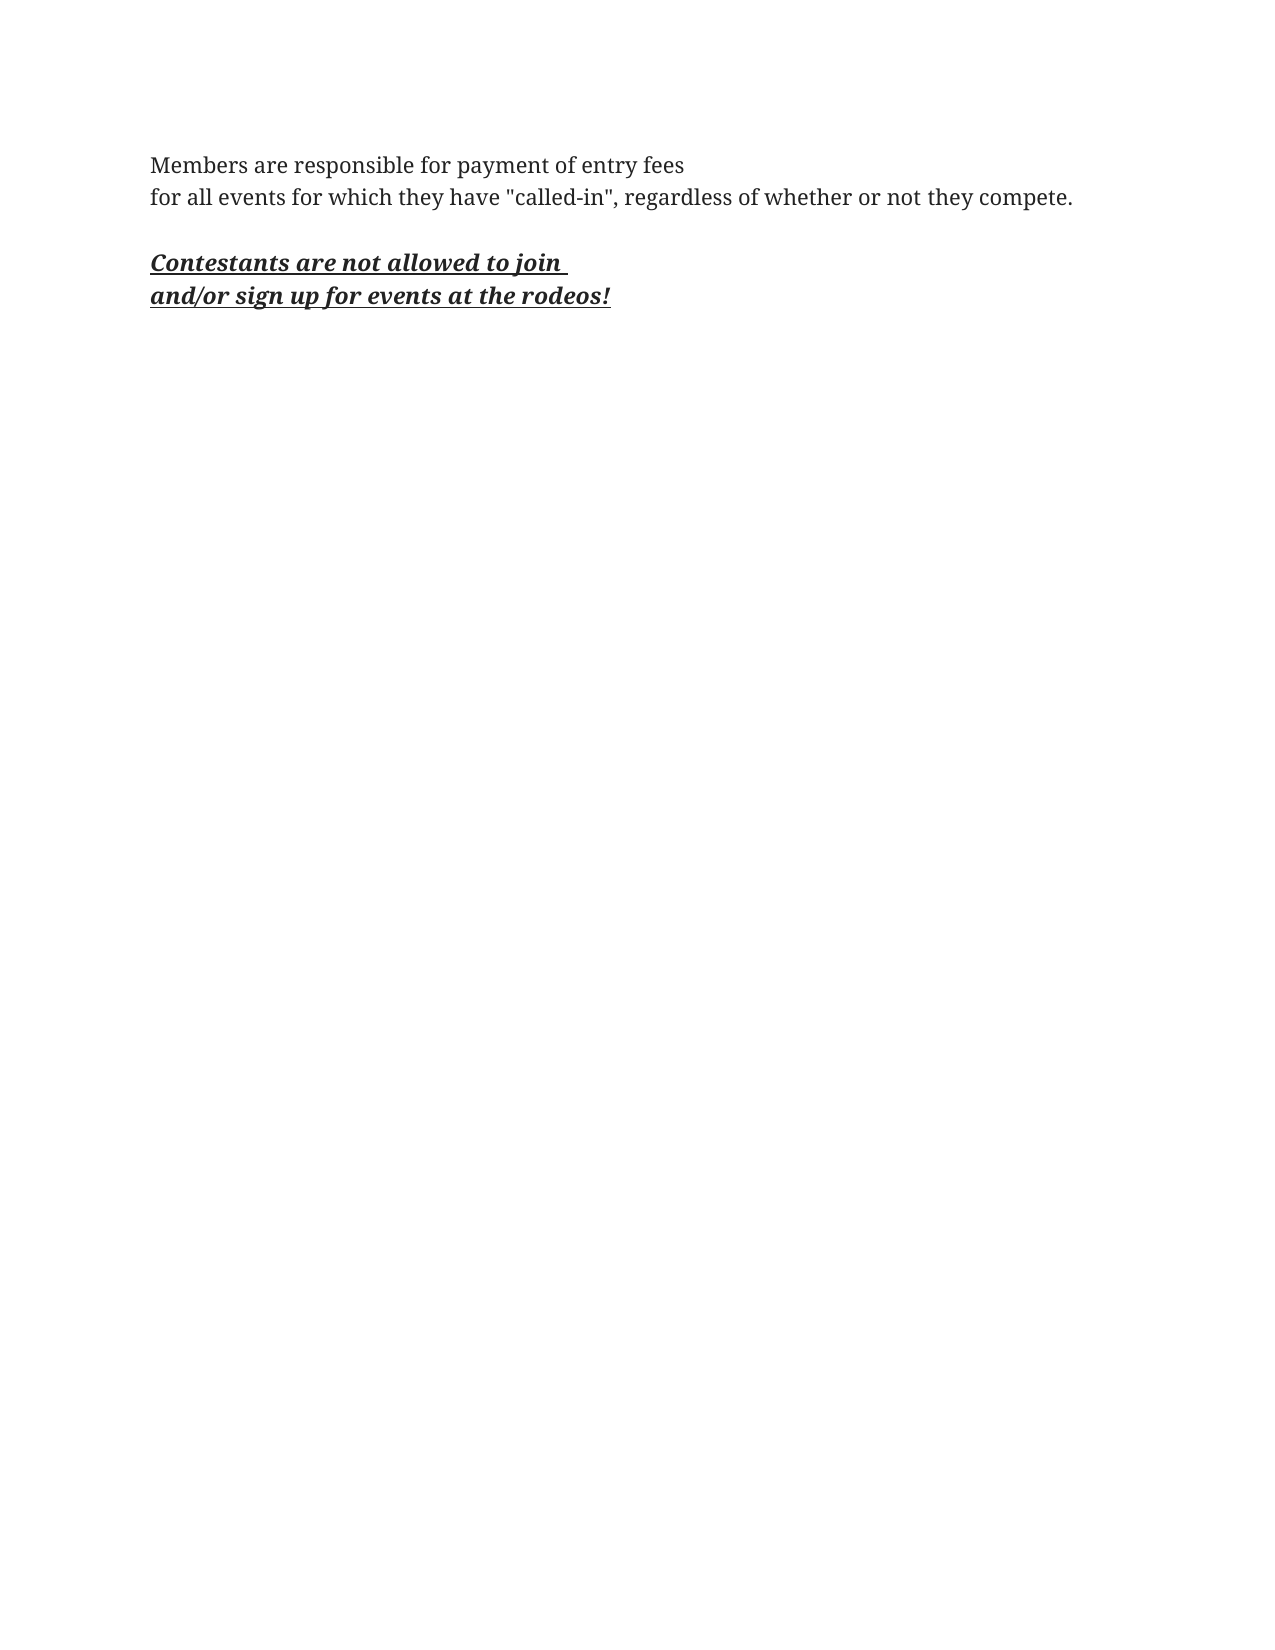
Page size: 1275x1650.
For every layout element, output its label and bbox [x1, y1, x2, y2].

text [150, 150, 1125, 311]
